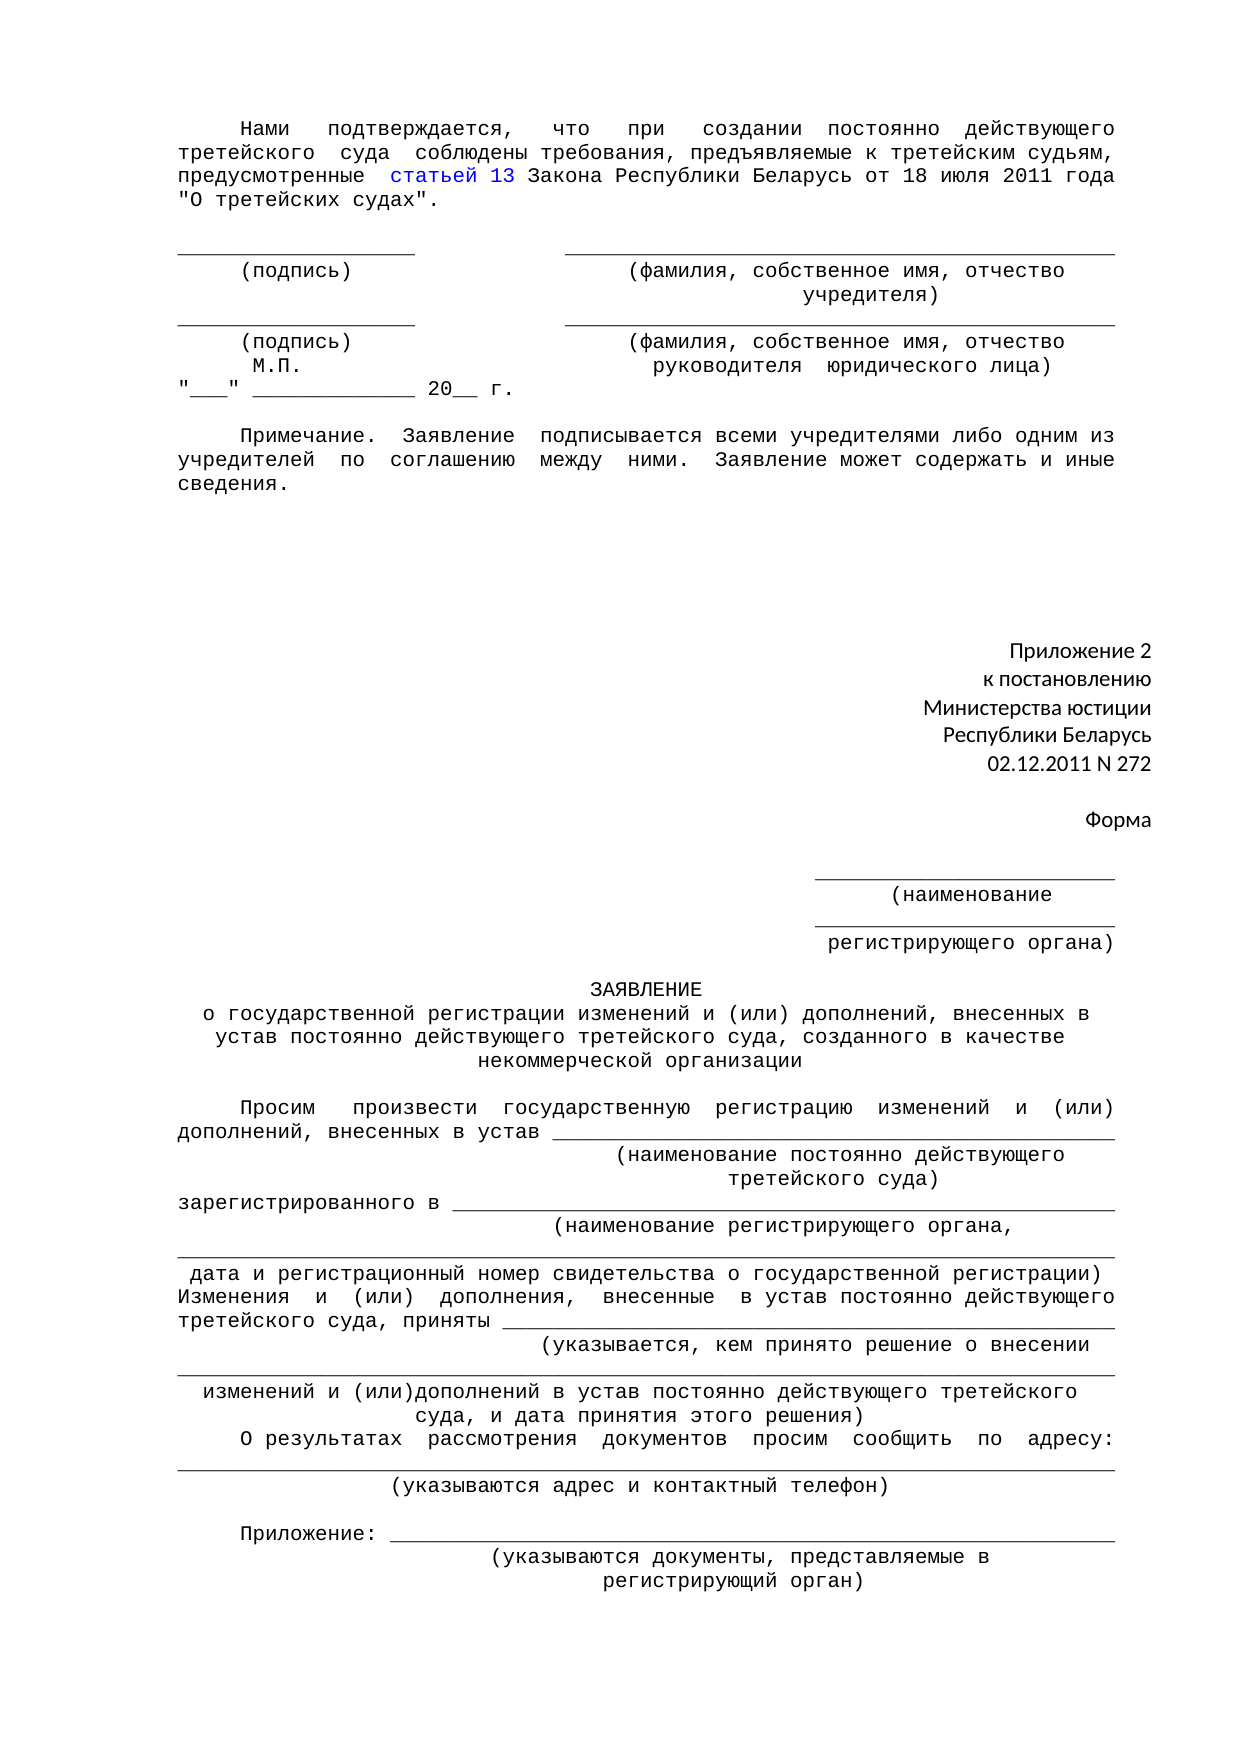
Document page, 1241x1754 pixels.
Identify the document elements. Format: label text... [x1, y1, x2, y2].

text (указывается, кем принято решение о внесении [177, 1334, 1152, 1357]
text предусмотренные статьей 13 Закона Республики Беларусь от 18 июля 2011 года [177, 165, 1152, 189]
text ___________________________________________________________________________ [177, 1452, 1152, 1476]
text регистрирующего органа) [177, 932, 1152, 955]
text Просим произвести государственную регистрацию изменений и (или) [177, 1097, 1152, 1121]
text ЗАЯВЛЕНИЕ [177, 979, 1152, 1003]
text Форма [177, 805, 1152, 833]
text регистрирующий орган) [177, 1570, 1152, 1594]
text к постановлению [177, 664, 1152, 693]
text (указываются документы, представляемые в [177, 1546, 1152, 1570]
text (наименование [177, 884, 1152, 908]
text дополнений, внесенных в устав _____________________________________________ [177, 1121, 1152, 1144]
text Приложение: __________________________________________________________ [177, 1523, 1152, 1546]
text (указываются адрес и контактный телефон) [177, 1476, 1152, 1499]
text (подпись) (фамилия, собственное имя, отчество [177, 331, 1152, 354]
text (наименование постоянно действующего [177, 1144, 1152, 1168]
text третейского суда, приняты _________________________________________________ [177, 1310, 1152, 1334]
text о государственной регистрации изменений и (или) дополнений, внесенных в [177, 1003, 1152, 1026]
text М.П. руководителя юридического лица) [177, 354, 1152, 378]
text ________________________ [177, 908, 1152, 932]
text учредителя) [177, 284, 1152, 307]
text Приложение 2 [177, 637, 1152, 664]
text ___________________ ____________________________________________ [177, 236, 1152, 260]
text Изменения и (или) дополнения, внесенные в устав постоянно действующего [177, 1286, 1152, 1310]
text некоммерческой организации [177, 1050, 1152, 1073]
text сведения. [177, 473, 1152, 496]
text ___________________ ____________________________________________ [177, 307, 1152, 331]
text 02.12.2011 N 272 [177, 749, 1152, 777]
text "О третейских судах". [177, 189, 1152, 213]
text изменений и (или)дополнений в устав постоянно действующего третейского [177, 1381, 1152, 1404]
text суда, и дата принятия этого решения) [177, 1404, 1152, 1428]
text ________________________ [177, 861, 1152, 884]
text "___" _____________ 20__ г. [177, 378, 1152, 402]
text Министерства юстиции [177, 693, 1152, 721]
text (наименование регистрирующего органа, [177, 1215, 1152, 1239]
text устав постоянно действующего третейского суда, созданного в качестве [177, 1026, 1152, 1050]
text дата и регистрационный номер свидетельства о государственной регистрации) [177, 1263, 1152, 1286]
text Республики Беларусь [177, 721, 1152, 749]
text О результатах рассмотрения документов просим сообщить по адресу: [177, 1428, 1152, 1452]
text третейского суда соблюдены требования, предъявляемые к третейским судьям, [177, 142, 1152, 165]
text третейского суда) [177, 1168, 1152, 1192]
text учредителей по соглашению между ними. Заявление может содержать и иные [177, 449, 1152, 473]
text зарегистрированного в _____________________________________________________ [177, 1192, 1152, 1215]
text ___________________________________________________________________________ [177, 1239, 1152, 1263]
text Нами подтверждается, что при создании постоянно действующего [177, 118, 1152, 142]
text Примечание. Заявление подписывается всеми учредителями либо одним из [177, 426, 1152, 449]
text (подпись) (фамилия, собственное имя, отчество [177, 260, 1152, 284]
text ___________________________________________________________________________ [177, 1357, 1152, 1381]
